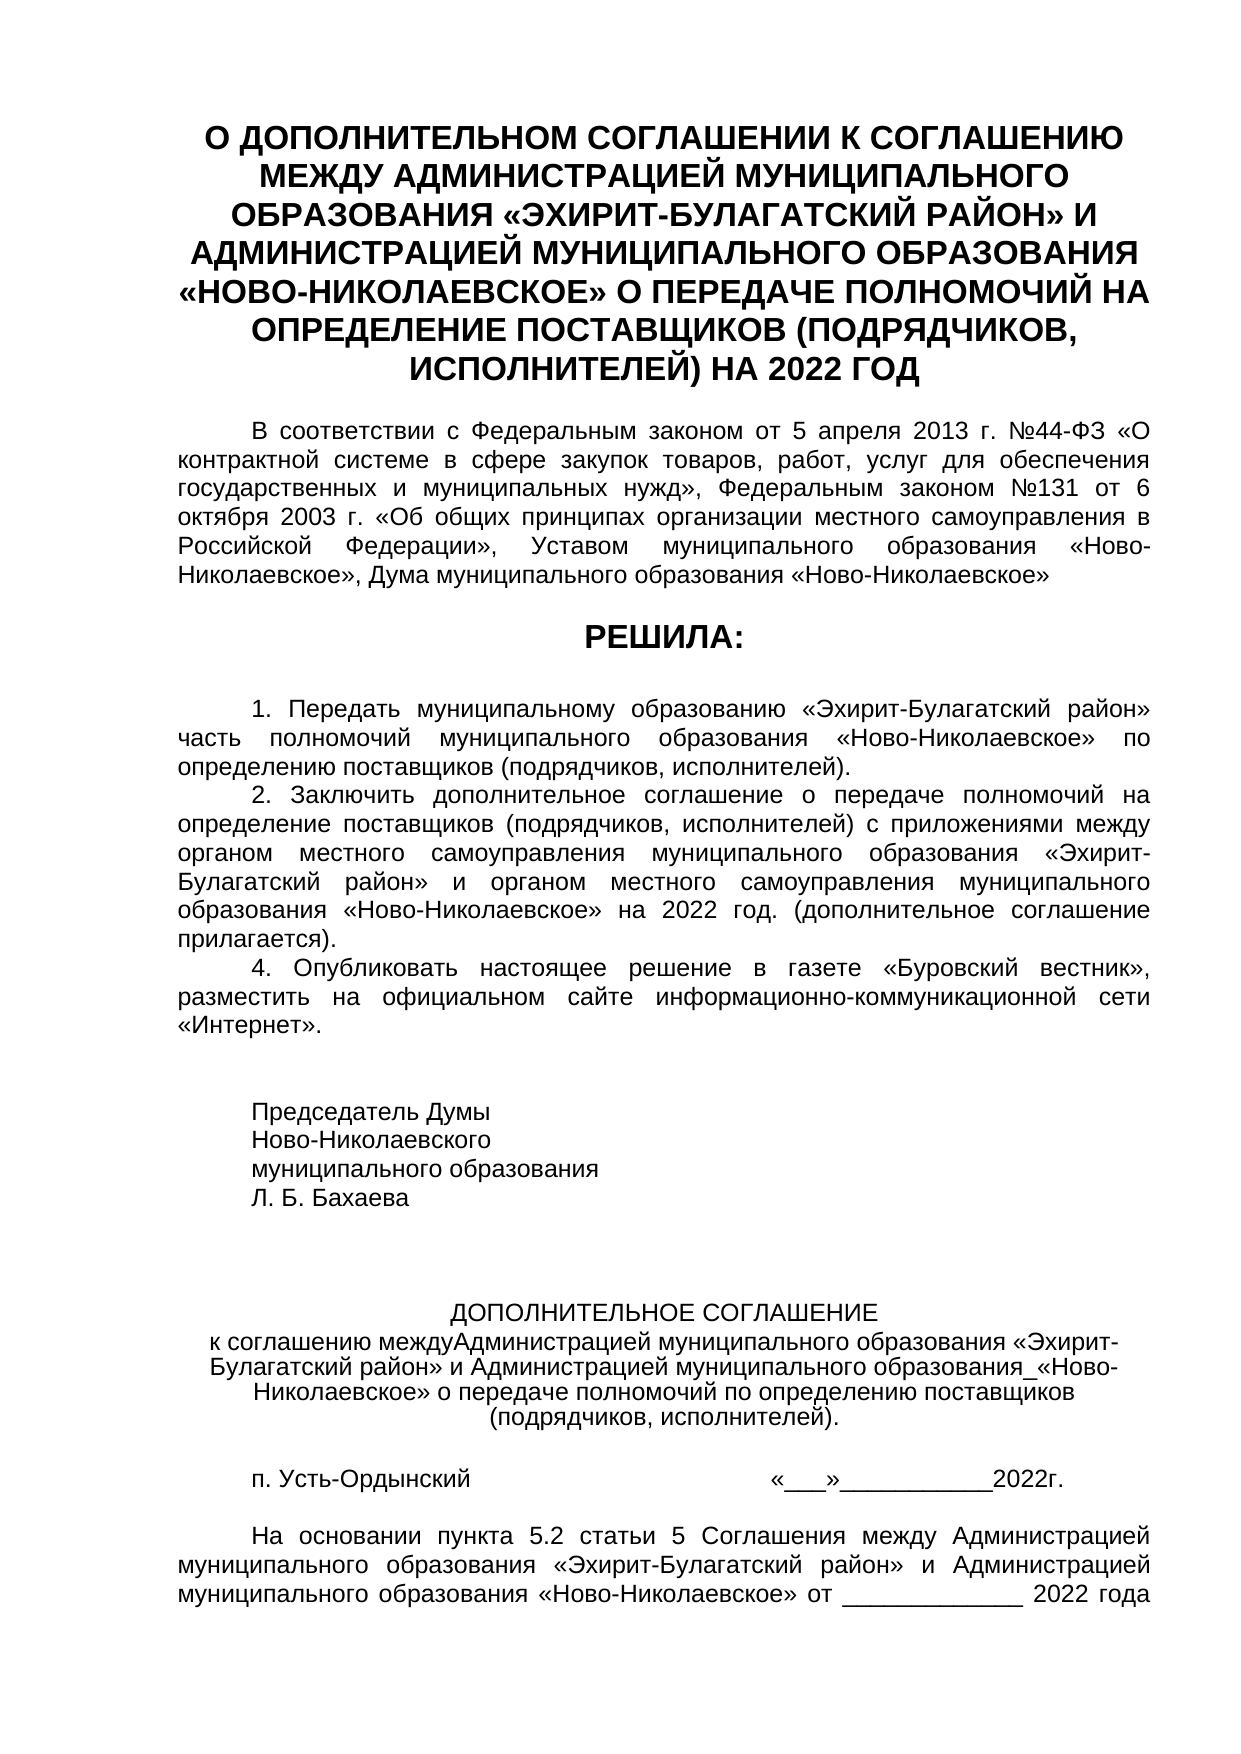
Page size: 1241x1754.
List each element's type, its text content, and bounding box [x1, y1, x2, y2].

text Председатель Думы [177, 1097, 1152, 1125]
text О ДОПОЛНИТЕЛЬНОМ СОГЛАШЕНИИ К СОГЛАШЕНИЮ МЕЖДУ АДМИНИСТРАЦИЕЙ МУНИЦИПАЛЬНОГО ОБРАЗОВАНИЯ «ЭХИРИТ-БУЛАГАТСКИЙ РАЙОН» И АДМИНИСТРАЦИЕЙ МУНИЦИПАЛЬНОГО ОБРАЗОВАНИЯ «НОВО-НИКОЛАЕВСКОЕ» О ПЕРЕДАЧЕ ПОЛНОМОЧИЙ НА ОПРЕДЕЛЕНИЕ ПОСТАВЩИКОВ (ПОДРЯДЧИКОВ, ИСПОЛНИТЕЛЕЙ) НА 2022 ГОД [177, 118, 1152, 387]
text муниципального образования [177, 1154, 1152, 1183]
text 1. Передать муниципальному образованию «Эхирит-Булагатский район» часть полномочий муниципального образования «Ново-Николаевское» по определению поставщиков (подрядчиков, исполнителей). [177, 694, 1152, 780]
text Ново-Николаевского [177, 1125, 1152, 1154]
text 2. Заключить дополнительное соглашение о передаче полномочий на определение поставщиков (подрядчиков, исполнителей) с приложениями между органом местного самоуправления муниципального образования «Эхирит-Булагатский район» и органом местного самоуправления муниципального образования «Ново-Николаевское» на 2022 год. (дополнительное соглашение прилагается). [177, 780, 1152, 953]
text ДОПОЛНИТЕЛЬНОЕ СОГЛАШЕНИЕ [177, 1298, 1152, 1327]
text п. Усть-Ордынский «___»___________2022г. [177, 1464, 1152, 1493]
text к соглашению междуАдминистрацией муниципального образования «Эхирит-Булагатский район» и Администрацией муниципального образования_«Ново-Николаевское» о передаче полномочий по определению поставщиков (подрядчиков, исполнителей). [177, 1331, 1152, 1431]
text В соответствии с Федеральным законом от 5 апреля 2013 г. №44-ФЗ «О контрактной системе в сфере закупок товаров, работ, услуг для обеспечения государственных и муниципальных нужд», Федеральным законом №131 от 6 октября 2003 г. «Об общих принципах организации местного самоуправления в Российской Федерации», Уставом муниципального образования «Ново-Николаевское», Дума муниципального образования «Ново-Николаевское» [177, 416, 1152, 588]
text РЕШИЛА: [177, 617, 1152, 656]
text Л. Б. Бахаева [177, 1183, 1152, 1212]
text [177, 1521, 1152, 1608]
text 4. Опубликовать настоящее решение в газете «Буровский вестник», разместить на официальном сайте информационно-коммуникационной сети «Интернет». [177, 953, 1152, 1039]
